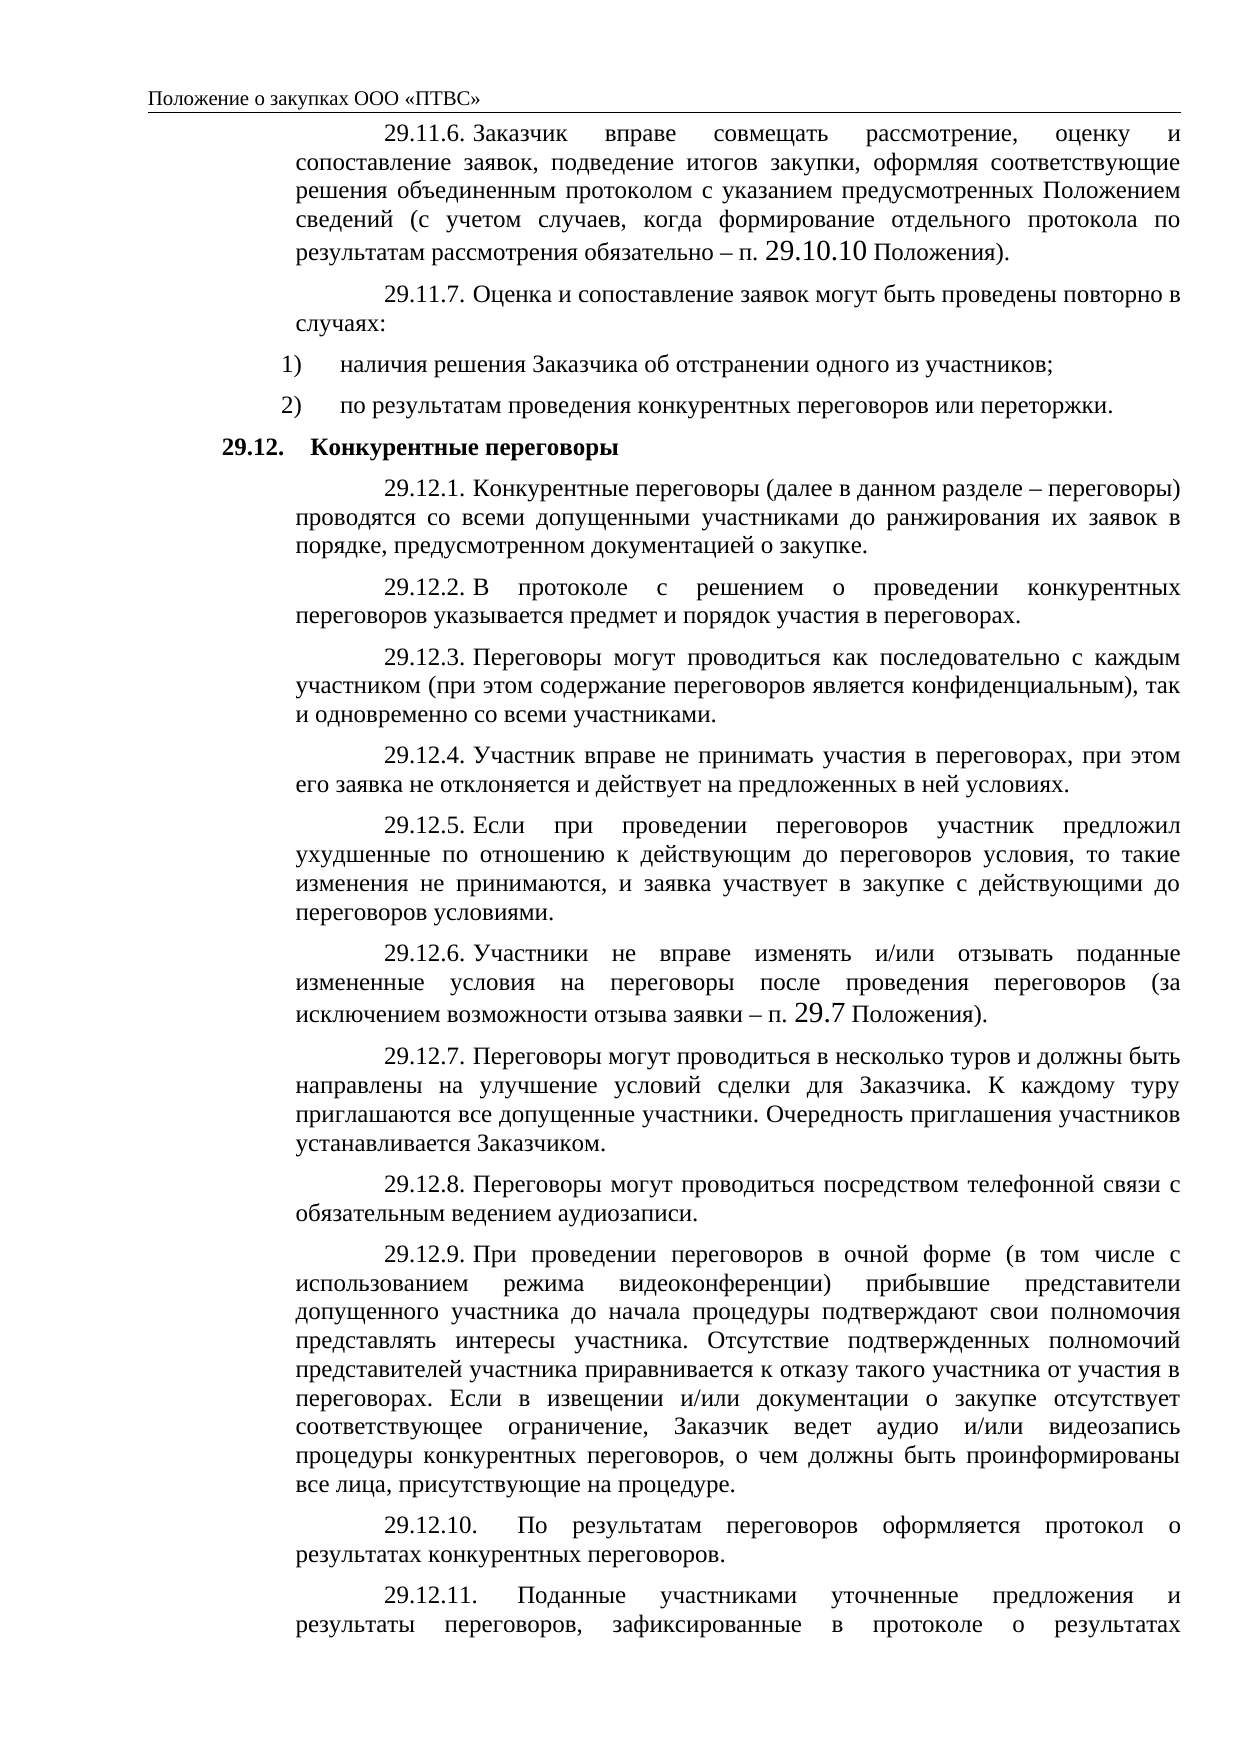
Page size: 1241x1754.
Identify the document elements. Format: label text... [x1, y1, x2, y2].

text Заказчик вправе совмещать рассмотрение, оценку и сопоставление заявок, подведение итогов закупки, оформляя соответствующие решения объединенным протоколом с указанием предусмотренных Положением сведений (с учетом случаев, когда формирование отдельного протокола по результатам рассмотрения обязательно – п. 29.10.10 Положения). [295, 118, 1181, 267]
text Конкурентные переговоры (далее в данном разделе – переговоры) проводятся со всеми допущенными участниками до ранжирования их заявок в порядке, предусмотренном документацией о закупке. [295, 473, 1181, 559]
text Переговоры могут проводиться в несколько туров и должны быть направлены на улучшение условий сделки для Заказчика. К каждому туру приглашаются все допущенные участники. Очередность приглашения участников устанавливается Заказчиком. [295, 1041, 1181, 1156]
text В протоколе с решением о проведении конкурентных переговоров указывается предмет и порядок участия в переговорах. [295, 572, 1181, 629]
text Переговоры могут проводиться как последовательно с каждым участником (при этом содержание переговоров является конфиденциальным), так и одновременно со всеми участниками. [295, 642, 1181, 728]
text Если при проведении переговоров участник предложил ухудшенные по отношению к действующим до переговоров условия, то такие изменения не принимаются, и заявка участвует в закупке с действующими до переговоров условиями. [295, 810, 1181, 925]
text При проведении переговоров в очной форме (в том числе с использованием режима видеоконференции) прибывшие представители допущенного участника до начала процедуры подтверждают свои полномочия представлять интересы участника. Отсутствие подтвержденных полномочий представителей участника приравнивается к отказу такого участника от участия в переговорах. Если в извещении и/или документации о закупке отсутствует соответствующее ограничение, Заказчик ведет аудио и/или видеозапись процедуры конкурентных переговоров, о чем должны быть проинформированы все лица, присутствующие на процедуре. [295, 1239, 1181, 1498]
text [295, 1580, 1181, 1638]
text Переговоры могут проводиться посредством телефонной связи с обязательным ведением аудиозаписи. [295, 1169, 1181, 1226]
text Участник вправе не принимать участия в переговорах, при этом его заявка не отклоняется и действует на предложенных в ней условиях. [295, 740, 1181, 798]
text По результатам переговоров оформляется протокол о результатах конкурентных переговоров. [295, 1510, 1181, 1568]
text наличия решения Заказчика об отстранении одного из участников; [281, 349, 1181, 378]
text по результатам проведения конкурентных переговоров или переторжки. [281, 390, 1181, 419]
text Участники не вправе изменять и/или отзывать поданные измененные условия на переговоры после проведения переговоров (за исключением возможности отзыва заявки – п. 29.7 Положения). [295, 938, 1181, 1029]
text Конкурентные переговоры [133, 432, 1181, 460]
text Оценка и сопоставление заявок могут быть проведены повторно в случаях: [295, 279, 1181, 337]
